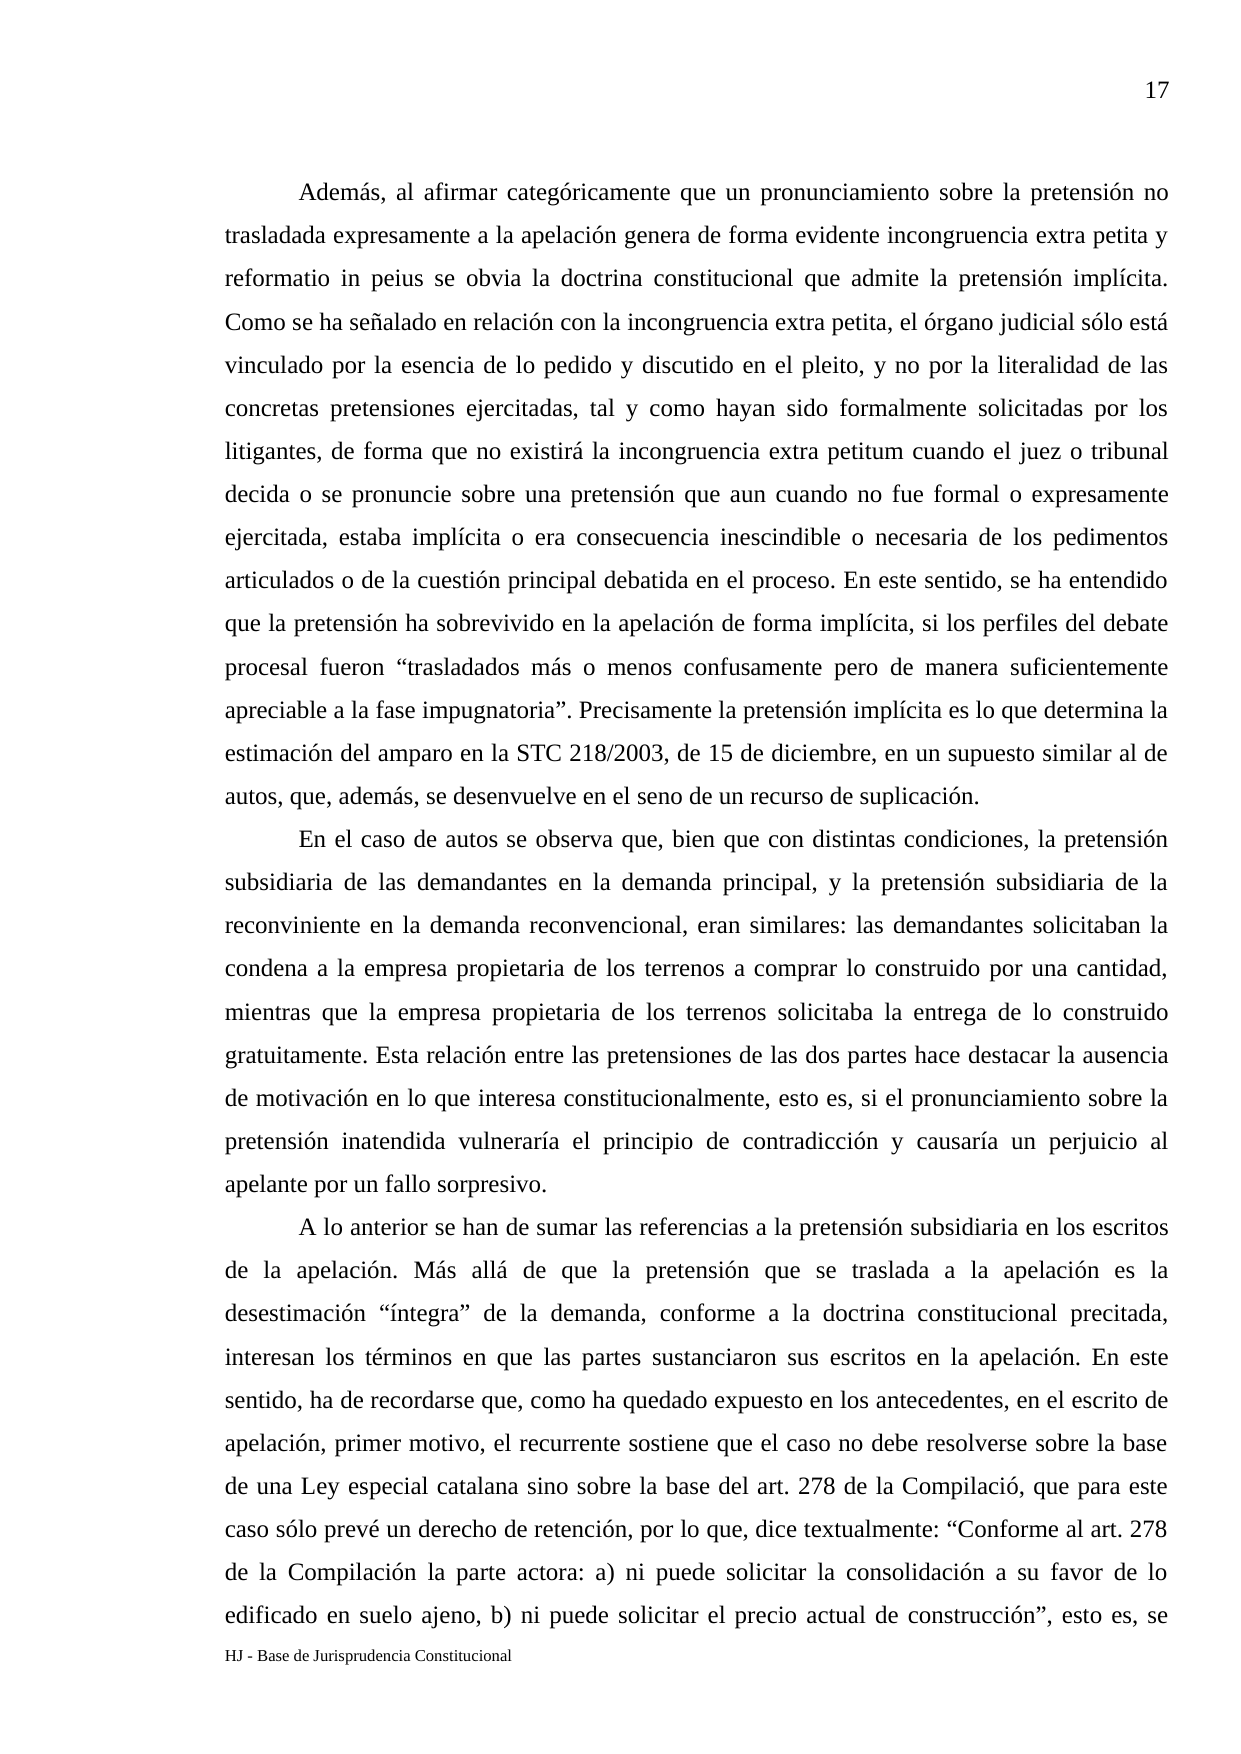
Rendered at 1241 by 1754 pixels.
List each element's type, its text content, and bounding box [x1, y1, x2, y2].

text En el caso de autos se observa que, bien que con distintas condiciones, la pretensión subsidiaria de las demandantes en la demanda principal, y la pretensión subsidiaria de la reconviniente en la demanda reconvencional, eran similares: las demandantes solicitaban la condena a la empresa propietaria de los terrenos a comprar lo construido por una cantidad, mientras que la empresa propietaria de los terrenos solicitaba la entrega de lo construido gratuitamente. Esta relación entre las pretensiones de las dos partes hace destacar la ausencia de motivación en lo que interesa constitucionalmente, esto es, si el pronunciamiento sobre la pretensión inatendida vulneraría el principio de contradicción y causaría un perjuicio al apelante por un fallo sorpresivo. [224, 824, 1169, 1198]
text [224, 1212, 1169, 1629]
text Además, al afirmar categóricamente que un pronunciamiento sobre la pretensión no trasladada expresamente a la apelación genera de forma evidente incongruencia extra petita y reformatio in peius se obvia la doctrina constitucional que admite la pretensión implícita. Como se ha señalado en relación con la incongruencia extra petita, el órgano judicial sólo está vinculado por la esencia de lo pedido y discutido en el pleito, y no por la literalidad de las concretas pretensiones ejercitadas, tal y como hayan sido formalmente solicitadas por los litigantes, de forma que no existirá la incongruencia extra petitum cuando el juez o tribunal decida o se pronuncie sobre una pretensión que aun cuando no fue formal o expresamente ejercitada, estaba implícita o era consecuencia inescindible o necesaria de los pedimentos articulados o de la cuestión principal debatida en el proceso. En este sentido, se ha entendido que la pretensión ha sobrevivido en la apelación de forma implícita, si los perfiles del debate procesal fueron “trasladados más o menos confusamente pero de manera suficientemente apreciable a la fase impugnatoria”. Precisamente la pretensión implícita es lo que determina la estimación del amparo en la STC 218/2003, de 15 de diciembre, en un supuesto similar al de autos, que, además, se desenvuelve en el seno de un recurso de suplicación. [224, 177, 1169, 810]
